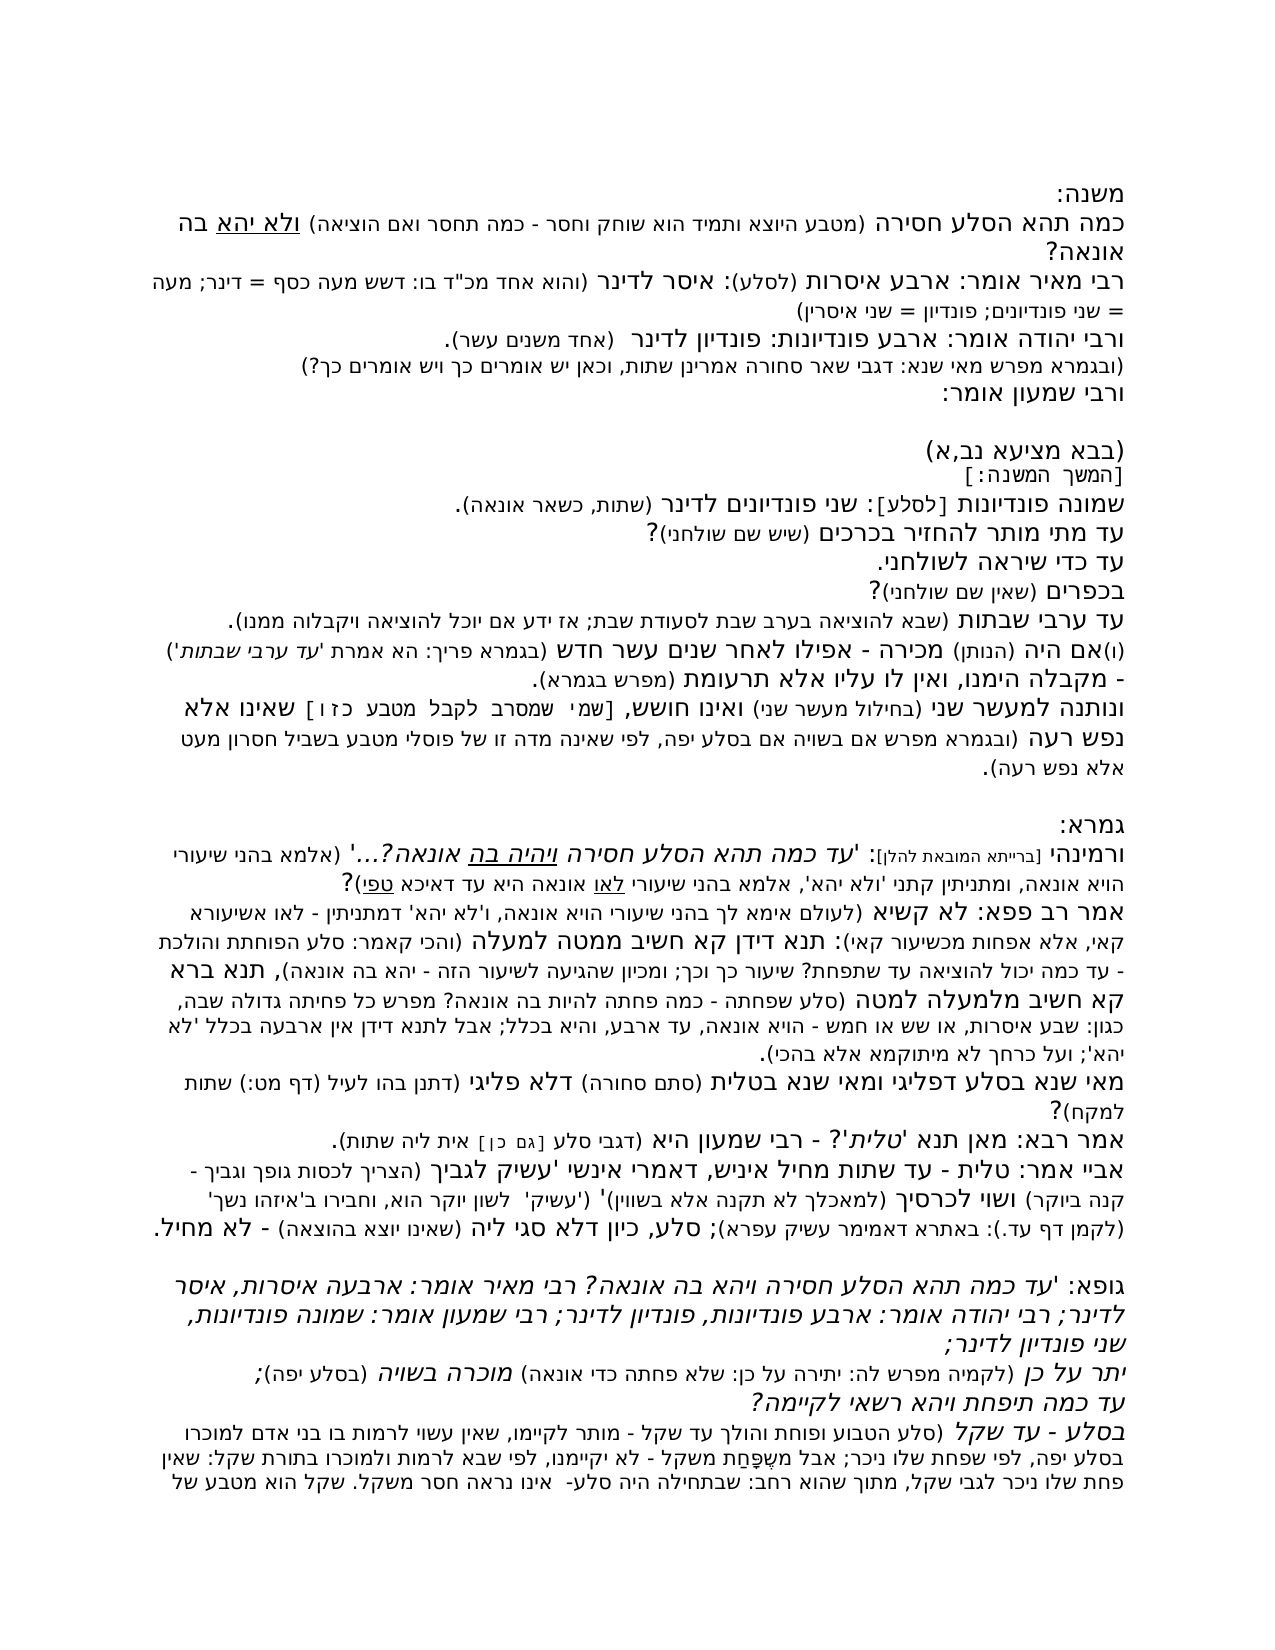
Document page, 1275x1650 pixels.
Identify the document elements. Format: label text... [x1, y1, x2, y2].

text (בבא מציעא נב,א) [150, 436, 1125, 465]
text אמר רב פפא: לא קשיא (לעולם אימא לך בהני שיעורי הויא אונאה, ו'לא יהא' דמתניתין - לאו אשיעורא קאי, אלא אפחות מכשיעור קאי): תנא דידן קא חשיב ממטה למעלה (והכי קאמר: סלע הפוחתת והולכת - עד כמה יכול להוציאה עד שתפחת? שיעור כך וכך; ומכיון שהגיעה לשיעור הזה - יהא בה אונאה), תנא ברא קא חשיב מלמעלה למטה (סלע שפחתה - כמה פחתה להיות בה אונאה? מפרש כל פחיתה גדולה שבה, כגון: שבע איסרות, או שש או חמש - הויא אונאה, עד ארבע, והיא בכלל; אבל לתנא דידן אין ארבעה בכלל 'לא יהא'; ועל כרחך לא מיתוקמא אלא בהכי). [150, 897, 1125, 1067]
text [150, 1417, 1125, 1495]
text [המשך המשנה:] [150, 465, 1125, 489]
text רבי מאיר אומר: ארבע איסרות (לסלע): איסר לדינר (והוא אחד מכ"ד בו: דשש מעה כסף = דינר; מעה = שני פונדיונים; פונדיון = שני איסרין) [150, 266, 1125, 324]
text (ובגמרא מפרש מאי שנא: דגבי שאר סחורה אמרינן שתות, וכאן יש אומרים כך ויש אומרים כך?) [150, 354, 1125, 378]
text ורבי יהודה אומר: ארבע פונדיונות: פונדיון לדינר (אחד משנים עשר). [150, 324, 1125, 354]
text אביי אמר: טלית - עד שתות מחיל איניש, דאמרי אינשי 'עשיק לגביך (הצריך לכסות גופך וגביך - קנה ביוקר) ושוי לכרסיך (למאכלך לא תקנה אלא בשווין)' ('עשיק' לשון יוקר הוא, וחבירו ב'איזהו נשך' (לקמן דף עד.): באתרא דאמימר עשיק עפרא); סלע, כיון דלא סגי ליה (שאינו יוצא בהוצאה) - לא מחיל. [150, 1155, 1125, 1242]
text שמונה פונדיונות [לסלע]: שני פונדיונים לדינר (שתות, כשאר אונאה). [150, 489, 1125, 518]
text עד כדי שיראה לשולחני. [150, 547, 1125, 577]
text יתר על כן (לקמיה מפרש לה: יתירה על כן: שלא פחתה כדי אונאה) מוכרה בשויה (בסלע יפה); [150, 1359, 1125, 1388]
text עד כמה תיפחת ויהא רשאי לקיימה? [150, 1388, 1125, 1417]
text גופא: 'עד כמה תהא הסלע חסירה ויהא בה אונאה? רבי מאיר אומר: ארבעה איסרות, איסר לדינר; רבי יהודה אומר: ארבע פונדיונות, פונדיון לדינר; רבי שמעון אומר: שמונה פונדיונות, שני פונדיון לדינר; [150, 1271, 1125, 1359]
text אמר רבא: מאן תנא 'טלית'? - רבי שמעון היא (דגבי סלע [גם כן] אית ליה שתות). [150, 1126, 1125, 1155]
text ורמינהי [ברייתא המובאת להלן]: 'עד כמה תהא הסלע חסירה ויהיה בה אונאה?...' (אלמא בהני שיעורי הויא אונאה, ומתניתין קתני 'ולא יהא', אלמא בהני שיעורי לאו אונאה היא עד דאיכא טפי)? [150, 839, 1125, 897]
text ונותנה למעשר שני (בחילול מעשר שני) ואינו חושש, [שמי שמסרב לקבל מטבע כזו] שאינו אלא נפש רעה (ובגמרא מפרש אם בשויה אם בסלע יפה, לפי שאינה מדה זו של פוסלי מטבע בשביל חסרון מעט אלא נפש רעה). [150, 693, 1125, 781]
text ורבי שמעון אומר: [150, 378, 1125, 407]
text משנה: [150, 179, 1125, 208]
text עד מתי מותר להחזיר בכרכים (שיש שם שולחני)? [150, 518, 1125, 547]
text בכפרים (שאין שם שולחני)? [150, 577, 1125, 606]
text מאי שנא בסלע דפליגי ומאי שנא בטלית (סתם סחורה) דלא פליגי (דתנן בהו לעיל (דף מט:) שתות למקח)? [150, 1067, 1125, 1126]
text גמרא: [150, 810, 1125, 839]
text כמה תהא הסלע חסירה (מטבע היוצא ותמיד הוא שוחק וחסר - כמה תחסר ואם הוציאה) ולא יהא בה אונאה? [150, 208, 1125, 266]
text (ו)אם היה (הנותן) מכירה - אפילו לאחר שנים עשר חדש (בגמרא פריך: הא אמרת 'עד ערבי שבתות') - מקבלה הימנו, ואין לו עליו אלא תרעומת (מפרש בגמרא). [150, 635, 1125, 693]
text עד ערבי שבתות (שבא להוציאה בערב שבת לסעודת שבת; אז ידע אם יוכל להוציאה ויקבלוה ממנו). [150, 606, 1125, 635]
